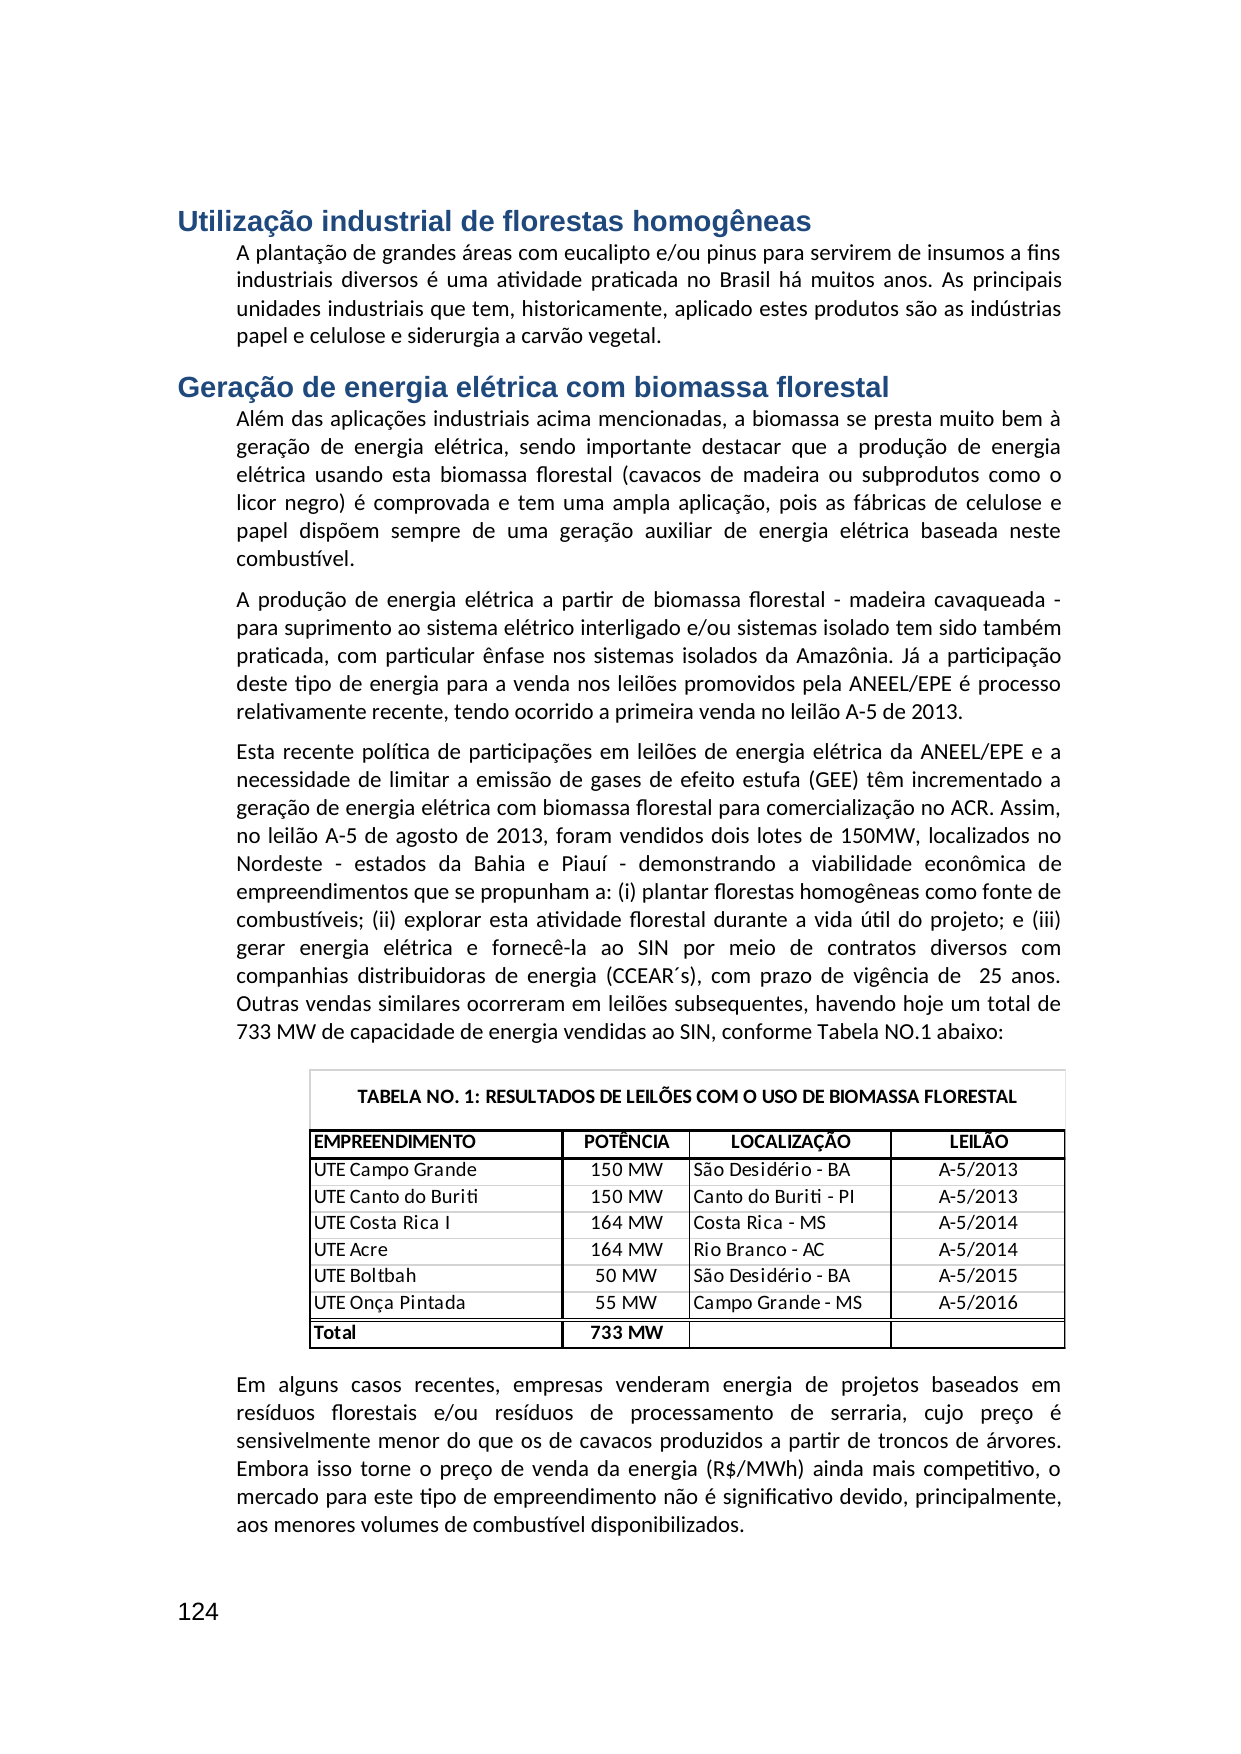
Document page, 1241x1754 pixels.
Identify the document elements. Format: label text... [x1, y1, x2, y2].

subtitle Geração de energia elétrica com biomassa florestal [177, 371, 1063, 404]
text A plantação de grandes áreas com eucalipto e/ou pinus para servirem de insumos a fins industriais diversos é uma atividade praticada no Brasil há muitos anos. As principais unidades industriais que tem, historicamente, aplicado estes produtos são as indústrias papel e celulose e siderurgia a carvão vegetal. [236, 238, 1063, 350]
text Em alguns casos recentes, empresas venderam energia de projetos baseados em resíduos florestais e/ou resíduos de processamento de serraria, cujo preço é sensivelmente menor do que os de cavacos produzidos a partir de troncos de árvores. Embora isso torne o preço de venda da energia (R$/MWh) ainda mais competitivo, o mercado para este tipo de empreendimento não é significativo devido, principalmente, aos menores volumes de combustível disponibilizados. [236, 1370, 1063, 1538]
text Além das aplicações industriais acima mencionadas, a biomassa se presta muito bem à geração de energia elétrica, sendo importante destacar que a produção de energia elétrica usando esta biomassa florestal (cavacos de madeira ou subprodutos como o licor negro) é comprovada e tem uma ampla aplicação, pois as fábricas de celulose e papel dispõem sempre de uma geração auxiliar de energia elétrica baseada neste combustível. [236, 404, 1063, 572]
subtitle Utilização industrial de florestas homogêneas [177, 204, 1063, 238]
text Esta recente política de participações em leilões de energia elétrica da ANEEL/EPE e a necessidade de limitar a emissão de gases de efeito estufa (GEE) têm incrementado a geração de energia elétrica com biomassa florestal para comercialização no ACR. Assim, no leilão A-5 de agosto de 2013, foram vendidos dois lotes de 150MW, localizados no Nordeste - estados da Bahia e Piauí - demonstrando a viabilidade econômica de empreendimentos que se propunham a: (i) plantar florestas homogêneas como fonte de combustíveis; (ii) explorar esta atividade florestal durante a vida útil do projeto; e (iii) gerar energia elétrica e fornecê-la ao SIN por meio de contratos diversos com companhias distribuidoras de energia (CCEAR´s), com prazo de vigência de 25 anos. Outras vendas similares ocorreram em leilões subsequentes, havendo hoje um total de 733 MW de capacidade de energia vendidas ao SIN, conforme Tabela NO.1 abaixo: [236, 737, 1063, 1046]
text A produção de energia elétrica a partir de biomassa florestal - madeira cavaqueada - para suprimento ao sistema elétrico interligado e/ou sistemas isolado tem sido também praticada, com particular ênfase nos sistemas isolados da Amazônia. Já a participação deste tipo de energia para a venda nos leilões promovidos pela ANEEL/EPE é processo relativamente recente, tendo ocorrido a primeira venda no leilão A-5 de 2013. [236, 585, 1063, 725]
